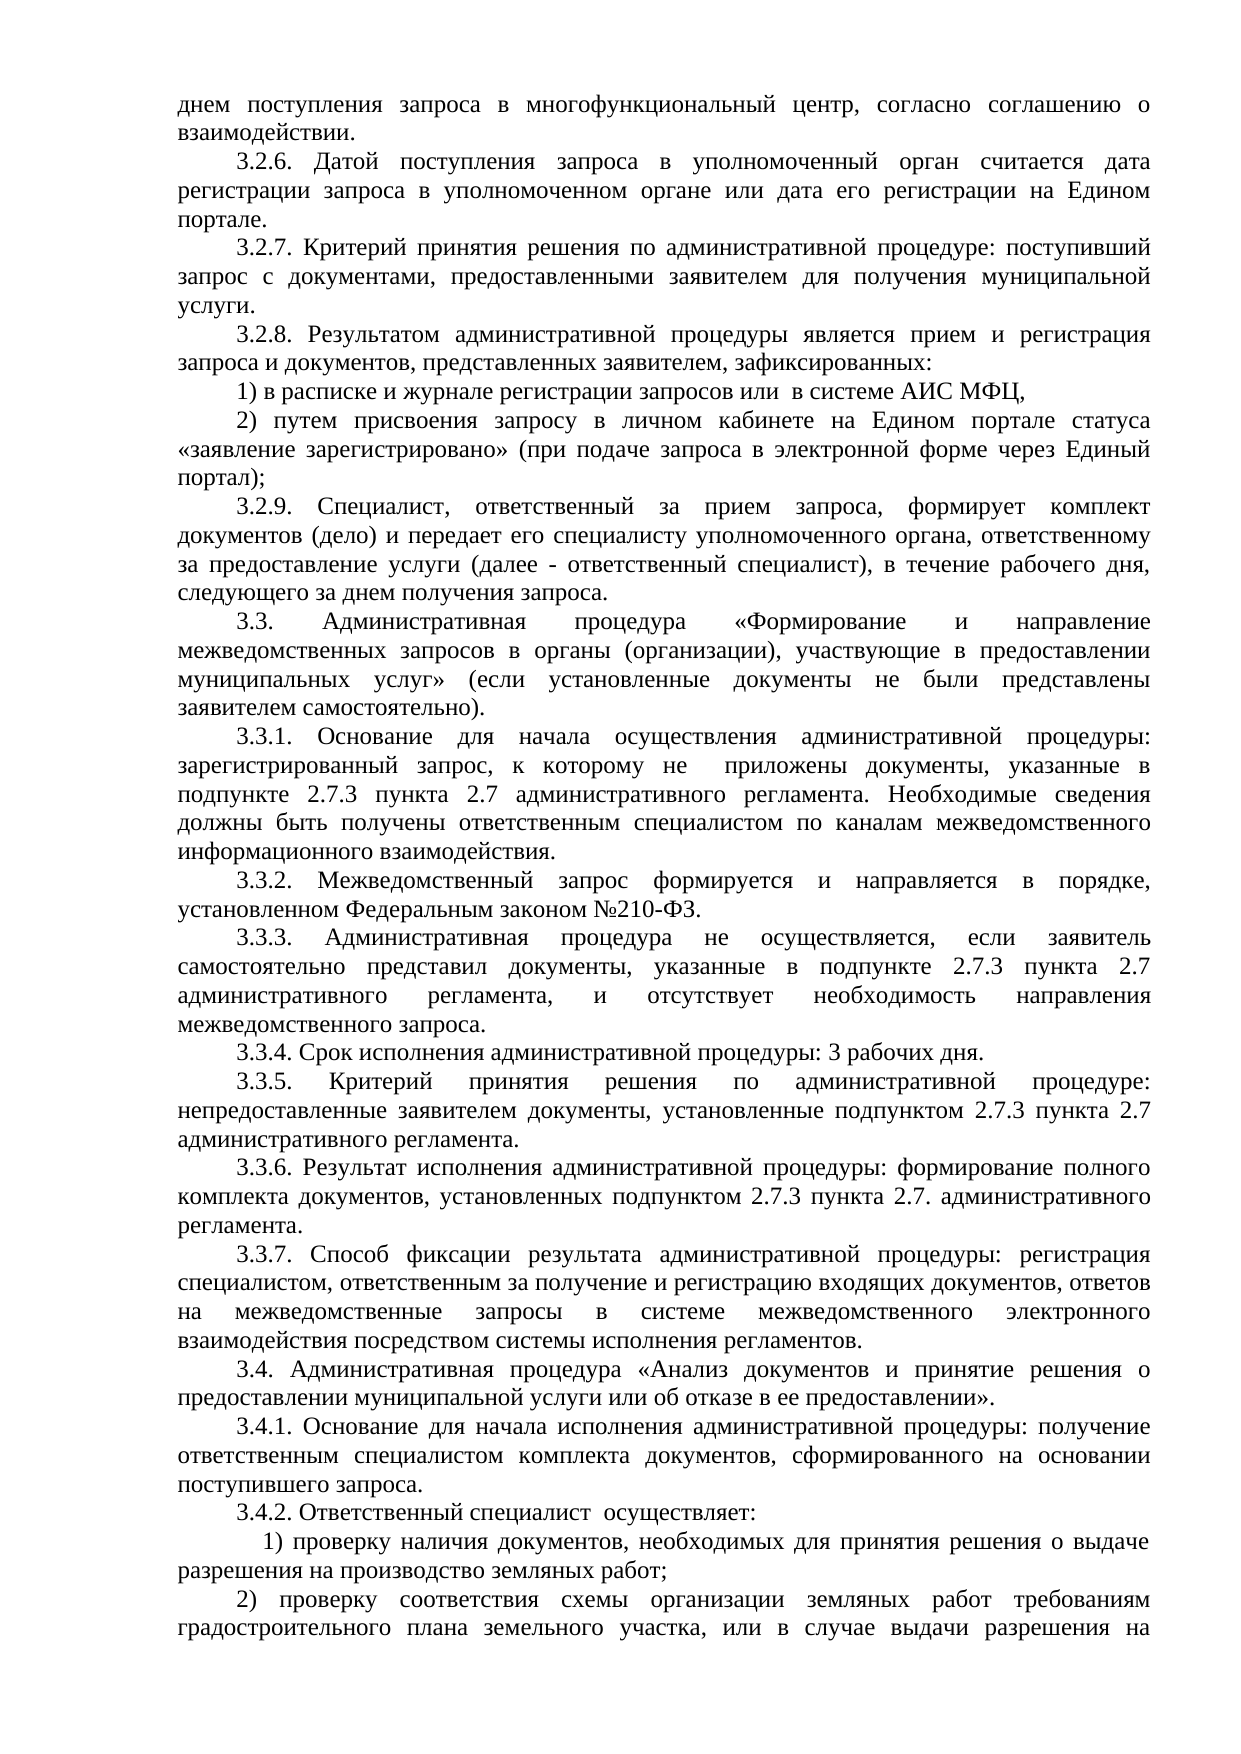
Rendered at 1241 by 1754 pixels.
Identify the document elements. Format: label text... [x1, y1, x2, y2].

text 2) путем присвоения запросу в личном кабинете на Едином портале статуса «заявление зарегистрировано» (при подаче запроса в электронной форме через Единый портал); [177, 405, 1152, 491]
text 3.4.1. Основание для начала исполнения административной процедуры: получение ответственным специалистом комплекта документов, сформированного на основании поступившего запроса. [177, 1411, 1152, 1497]
text 3.2.8. Результатом административной процедуры является прием и регистрация запроса и документов, представленных заявителем, зафиксированных: [177, 319, 1152, 376]
text 3.3.6. Результат исполнения административной процедуры: формирование полного комплекта документов, установленных подпунктом 2.7.3 пункта 2.7. административного регламента. [177, 1152, 1152, 1239]
text 3.2.6. Датой поступления запроса в уполномоченный орган считается дата регистрации запроса в уполномоченном органе или дата его регистрации на Едином портале. [177, 146, 1152, 232]
text 1) проверку наличия документов, необходимых для принятия решения о выдаче разрешения на производство земляных работ; [177, 1526, 1152, 1584]
text 3.4. Административная процедура «Анализ документов и принятие решения о предоставлении муниципальной услуги или об отказе в ее предоставлении». [177, 1354, 1152, 1411]
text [177, 89, 1152, 146]
text 3.3.3. Административная процедура не осуществляется, если заявитель самостоятельно представил документы, указанные в подпункте 2.7.3 пункта 2.7 административного регламента, и отсутствует необходимость направления межведомственного запроса. [177, 922, 1152, 1037]
list 3.3.7. Способ фиксации результата административной процедуры: регистрация специалистом, ответственным за получение и регистрацию входящих документов, ответов на межведомственные запросы в системе межведомственного электронного взаимодействия посредством системы исполнения регламентов. [177, 1239, 1152, 1354]
text 3.3.1. Основание для начала осуществления административной процедуры: зарегистрированный запрос, к которому не приложены документы, указанные в подпункте 2.7.3 пункта 2.7 административного регламента. Необходимые сведения должны быть получены ответственным специалистом по каналам межведомственного информационного взаимодействия. [177, 721, 1152, 865]
text 3.3. Административная процедура «Формирование и направление межведомственных запросов в органы (организации), участвующие в предоставлении муниципальных услуг» (если установленные документы не были представлены заявителем самостоятельно). [177, 606, 1152, 721]
text 3.4.2. Ответственный специалист осуществляет: [177, 1497, 1152, 1526]
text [177, 1584, 1152, 1641]
text 3.3.2. Межведомственный запрос формируется и направляется в порядке, установленном Федеральным законом №210-ФЗ. [177, 865, 1152, 922]
text 1) в расписке и журнале регистрации запросов или в системе АИС МФЦ, [177, 376, 1152, 405]
list 3.2.9. Специалист, ответственный за прием запроса, формирует комплект документов (дело) и передает его специалисту уполномоченного органа, ответственному за предоставление услуги (далее - ответственный специалист), в течение рабочего дня, следующего за днем получения запроса. [177, 491, 1152, 606]
text 3.3.5. Критерий принятия решения по административной процедуре: непредоставленные заявителем документы, установленные подпунктом 2.7.3 пункта 2.7 административного регламента. [177, 1066, 1152, 1152]
text 3.2.7. Критерий принятия решения по административной процедуре: поступивший запрос с документами, предоставленными заявителем для получения муниципальной услуги. [177, 232, 1152, 319]
text 3.3.4. Срок исполнения административной процедуры: 3 рабочих дня. [177, 1037, 1152, 1066]
